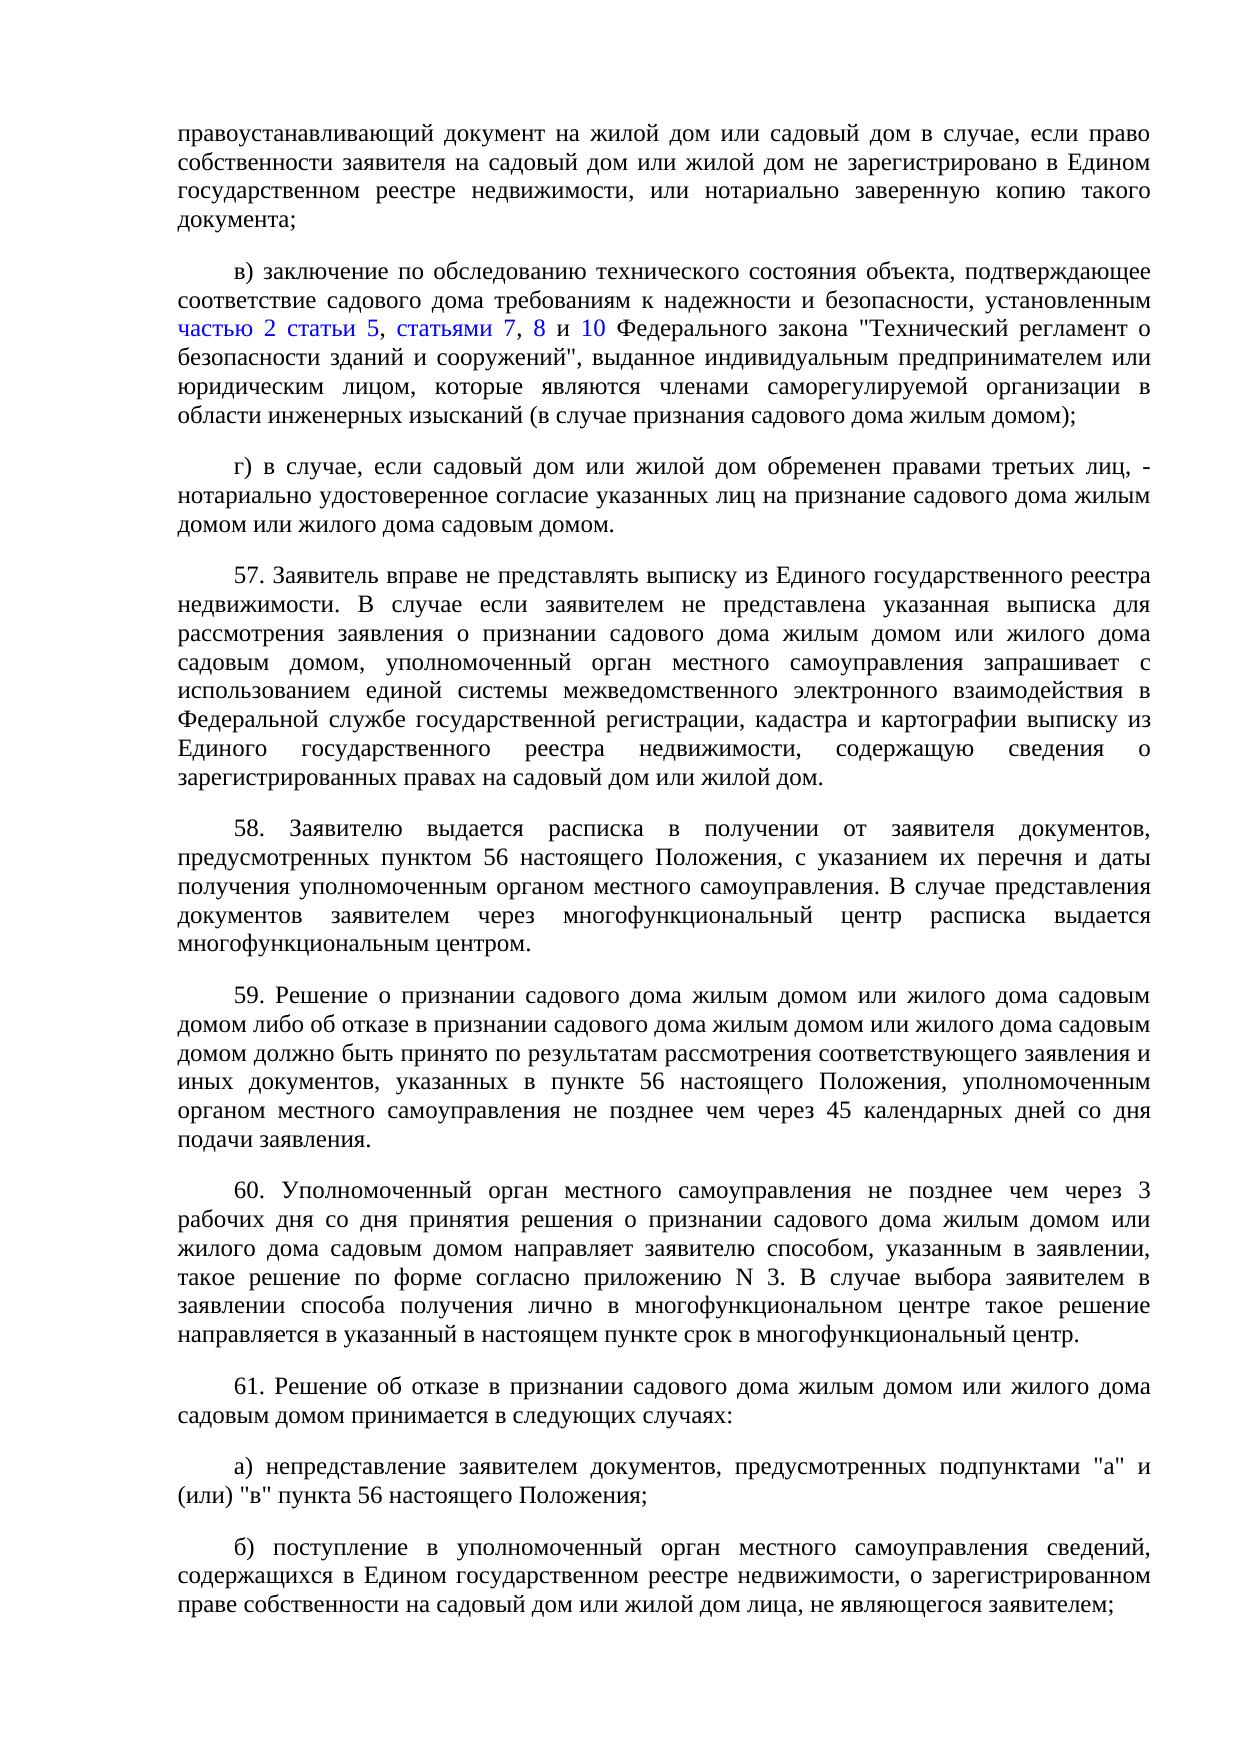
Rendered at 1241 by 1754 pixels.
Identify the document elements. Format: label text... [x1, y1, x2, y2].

text а) непредставление заявителем документов, предусмотренных подпунктами "а" и (или) "в" пункта 56 настоящего Положения; [177, 1451, 1152, 1509]
text 61. Решение об отказе в признании садового дома жилым домом или жилого дома садовым домом принимается в следующих случаях: [177, 1371, 1152, 1428]
text 57. Заявитель вправе не представлять выписку из Единого государственного реестра недвижимости. В случае если заявителем не представлена указанная выписка для рассмотрения заявления о признании садового дома жилым домом или жилого дома садовым домом, уполномоченный орган местного самоуправления запрашивает с использованием единой системы межведомственного электронного взаимодействия в Федеральной службе государственной регистрации, кадастра и картографии выписку из Единого государственного реестра недвижимости, содержащую сведения о зарегистрированных правах на садовый дом или жилой дом. [177, 561, 1152, 791]
text 59. Решение о признании садового дома жилым домом или жилого дома садовым домом либо об отказе в признании садового дома жилым домом или жилого дома садовым домом должно быть принято по результатам рассмотрения соответствующего заявления и иных документов, указанных в пункте 56 настоящего Положения, уполномоченным органом местного самоуправления не позднее чем через 45 календарных дней со дня подачи заявления. [177, 980, 1152, 1153]
text б) поступление в уполномоченный орган местного самоуправления сведений, содержащихся в Едином государственном реестре недвижимости, о зарегистрированном праве собственности на садовый дом или жилой дом лица, не являющегося заявителем; [177, 1532, 1152, 1618]
text 60. Уполномоченный орган местного самоуправления не позднее чем через 3 рабочих дня со дня принятия решения о признании садового дома жилым домом или жилого дома садовым домом направляет заявителю способом, указанным в заявлении, такое решение по форме согласно приложению N 3. В случае выбора заявителем в заявлении способа получения лично в многофункциональном центре такое решение направляется в указанный в настоящем пункте срок в многофункциональный центр. [177, 1176, 1152, 1348]
text в) заключение по обследованию технического состояния объекта, подтверждающее соответствие садового дома требованиям к надежности и безопасности, установленным частью 2 статьи 5, статьями 7, 8 и 10 Федерального закона "Технический регламент о безопасности зданий и сооружений", выданное индивидуальным предпринимателем или юридическим лицом, которые являются членами саморегулируемой организации в области инженерных изысканий (в случае признания садового дома жилым домом); [177, 256, 1152, 428]
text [177, 118, 1152, 233]
text 58. Заявителю выдается расписка в получении от заявителя документов, предусмотренных пунктом 56 настоящего Положения, с указанием их перечня и даты получения уполномоченным органом местного самоуправления. В случае представления документов заявителем через многофункциональный центр расписка выдается многофункциональным центром. [177, 813, 1152, 957]
text г) в случае, если садовый дом или жилой дом обременен правами третьих лиц, - нотариально удостоверенное согласие указанных лиц на признание садового дома жилым домом или жилого дома садовым домом. [177, 451, 1152, 538]
